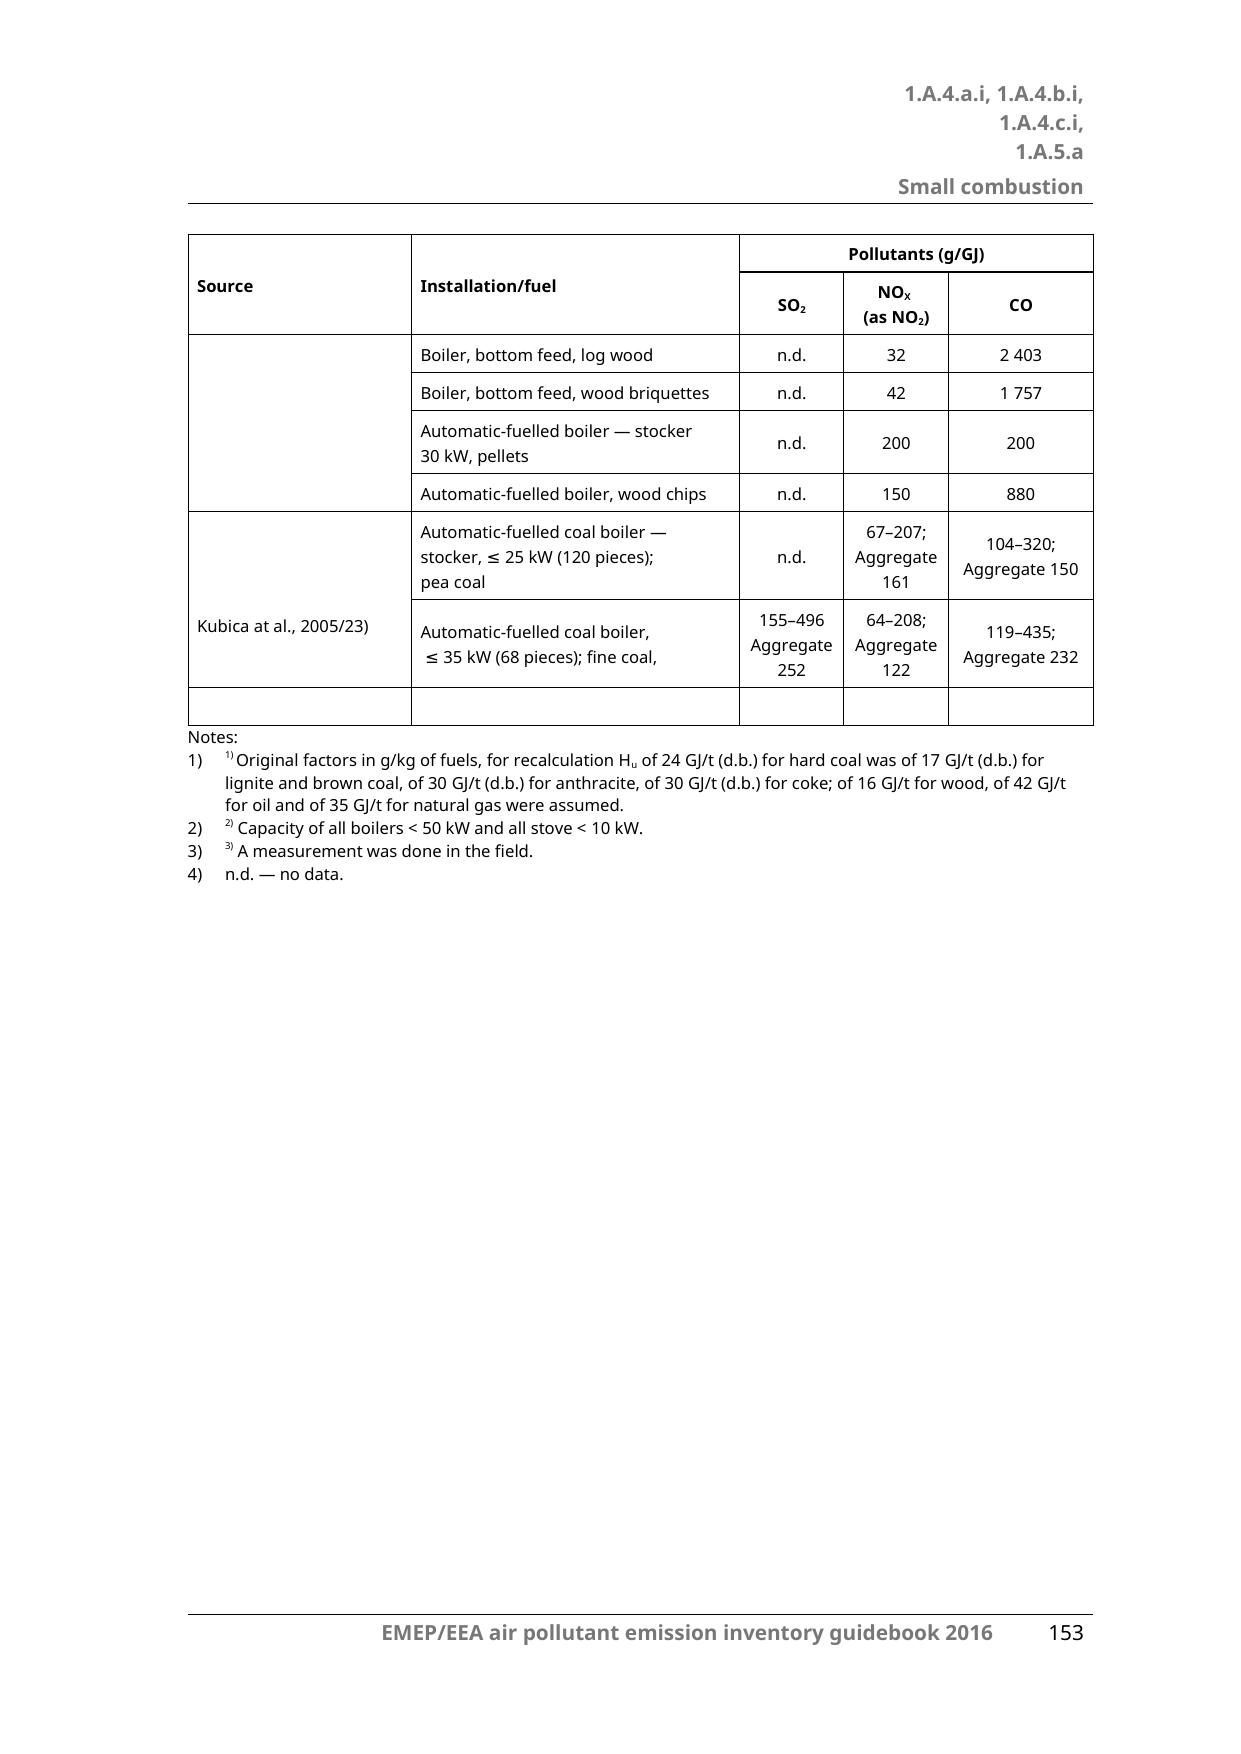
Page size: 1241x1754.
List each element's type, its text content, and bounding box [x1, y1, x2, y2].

list 3) A measurement was done in the field. [187, 839, 1093, 862]
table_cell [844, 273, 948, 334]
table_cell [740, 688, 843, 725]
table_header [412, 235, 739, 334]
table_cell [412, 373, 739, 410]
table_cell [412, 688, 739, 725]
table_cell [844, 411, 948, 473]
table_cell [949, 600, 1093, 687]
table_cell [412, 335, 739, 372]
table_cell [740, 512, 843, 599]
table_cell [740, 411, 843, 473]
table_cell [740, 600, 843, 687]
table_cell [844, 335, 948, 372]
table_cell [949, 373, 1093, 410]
list 1) Original factors in g/kg of fuels, for recalculation Hu of 24 GJ/t (d.b.) for hard coal was of 17 GJ/t (d.b.) for lignite and brown coal, of 30 GJ/t (d.b.) for anthracite, of 30 GJ/t (d.b.) for coke; of 16 GJ/t for wood, of 42 GJ/t for oil and of 35 GJ/t for natural gas were assumed. [187, 748, 1093, 817]
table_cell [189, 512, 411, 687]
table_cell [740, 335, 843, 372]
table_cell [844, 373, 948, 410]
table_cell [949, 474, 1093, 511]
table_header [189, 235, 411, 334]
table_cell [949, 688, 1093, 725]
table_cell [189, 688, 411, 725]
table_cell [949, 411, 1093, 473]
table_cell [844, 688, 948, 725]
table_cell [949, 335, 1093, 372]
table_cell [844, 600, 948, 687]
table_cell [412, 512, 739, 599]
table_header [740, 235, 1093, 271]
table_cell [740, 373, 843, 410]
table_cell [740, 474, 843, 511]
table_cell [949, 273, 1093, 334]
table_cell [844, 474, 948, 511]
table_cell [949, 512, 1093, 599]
list 2) Capacity of all boilers < 50 kW and all stove < 10 kW. [187, 817, 1093, 839]
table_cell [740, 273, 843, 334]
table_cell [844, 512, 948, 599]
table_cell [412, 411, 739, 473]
list n.d. — no data. [187, 862, 1093, 885]
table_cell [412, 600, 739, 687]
text Notes: [187, 726, 1093, 748]
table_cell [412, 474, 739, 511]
